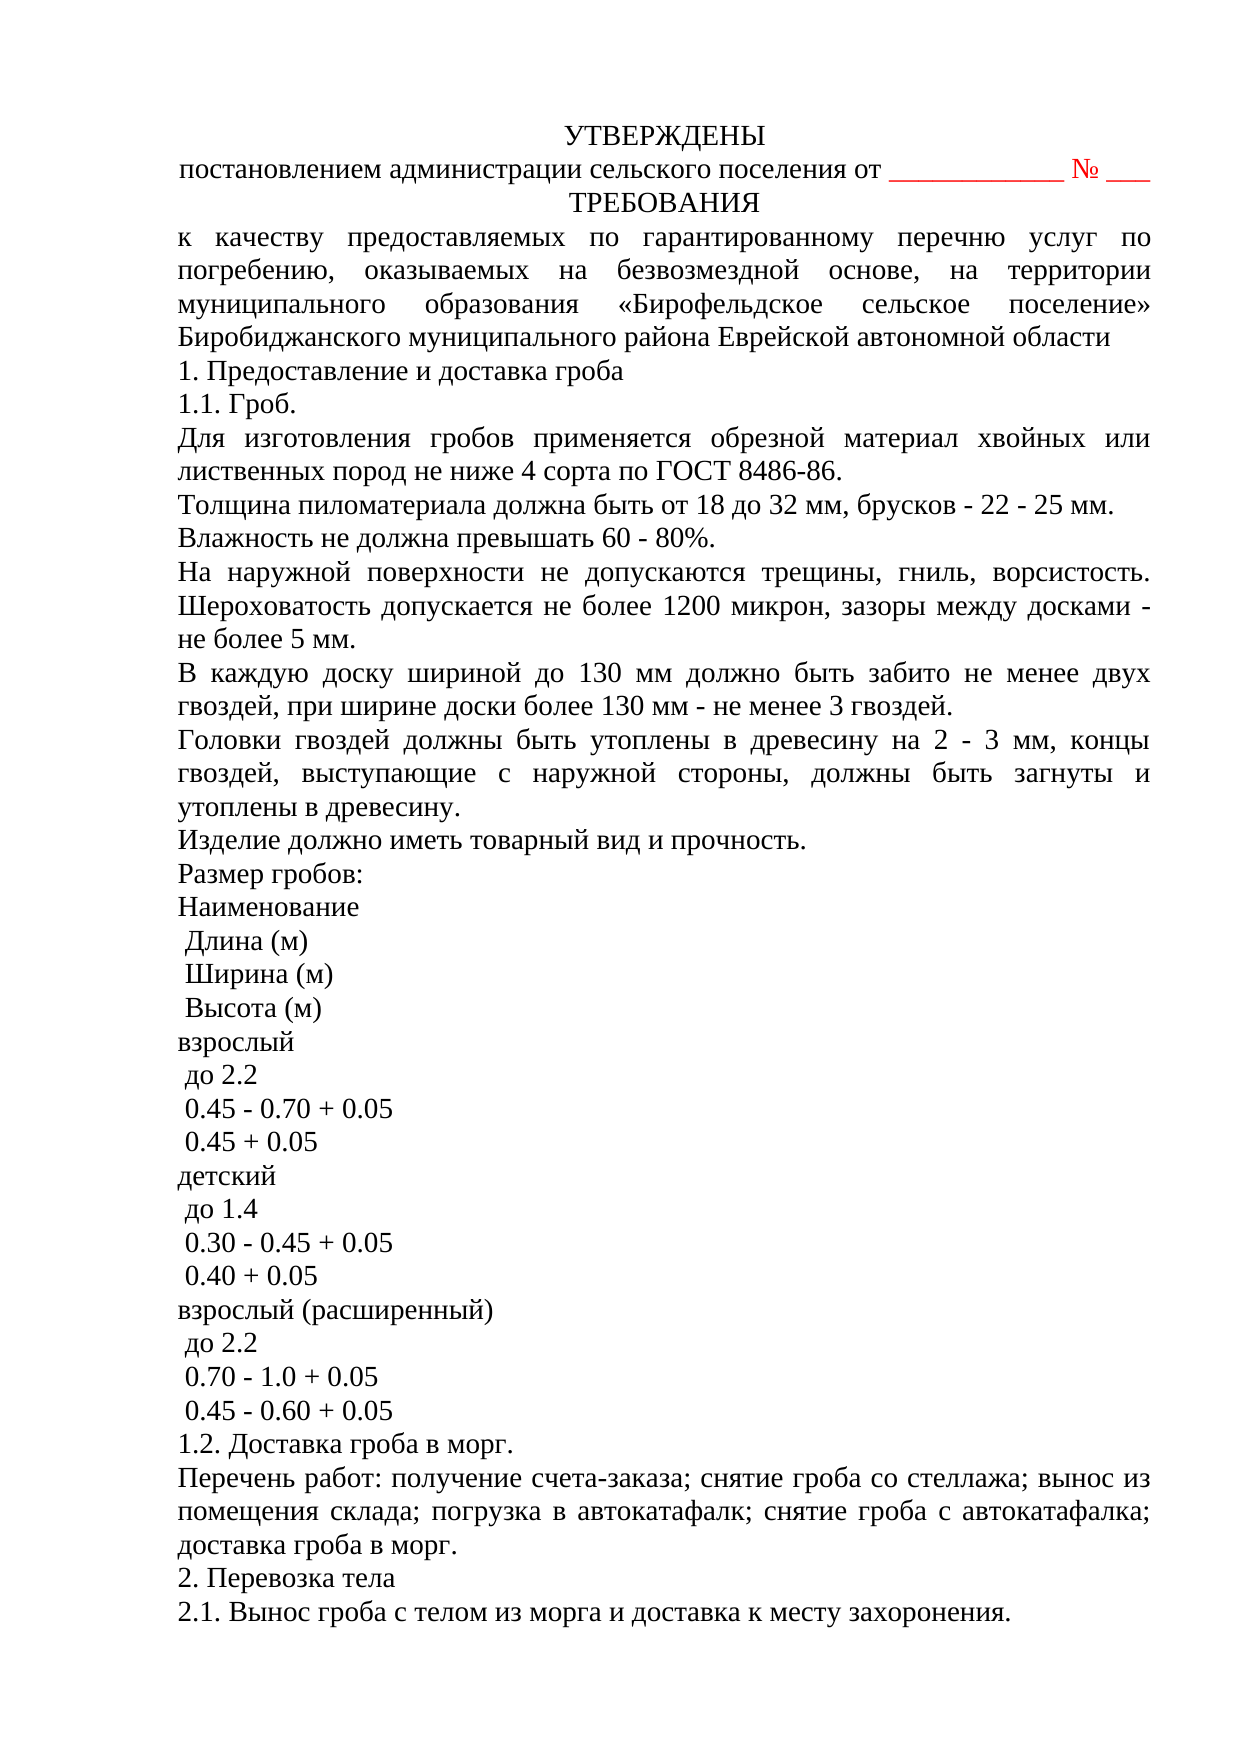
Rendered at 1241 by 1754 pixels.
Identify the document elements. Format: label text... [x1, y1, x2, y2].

text до 2.2 [177, 1057, 1152, 1091]
text 0.45 - 0.60 + 0.05 [177, 1393, 1152, 1426]
text 0.30 - 0.45 + 0.05 [177, 1225, 1152, 1258]
text взрослый [177, 1024, 1152, 1057]
text Размер гробов: [177, 856, 1152, 889]
text Влажность не должна превышать 60 - 80%. [177, 521, 1152, 554]
text 1. Предоставление и доставка гроба [177, 353, 1152, 386]
text 2.1. Вынос гроба с телом из морга и доставка к месту захоронения. [177, 1594, 1152, 1627]
text Изделие должно иметь товарный вид и прочность. [177, 822, 1152, 856]
text взрослый (расширенный) [177, 1292, 1152, 1326]
text к качеству предоставляемых по гарантированному перечню услуг по погребению, оказываемых на безвозмездной основе, на территории муниципального образования «Бирофельдское сельское поселение» Биробиджанского муниципального района Еврейской автономной области [177, 219, 1152, 353]
text 0.70 - 1.0 + 0.05 [177, 1359, 1152, 1393]
text УТВЕРЖДЕНЫ [177, 118, 1152, 152]
text 0.40 + 0.05 [177, 1258, 1152, 1292]
text постановлением администрации сельского поселения от ____________ № ___ [177, 152, 1152, 185]
text В каждую доску шириной до 130 мм должно быть забито не менее двух гвоздей, при ширине доски более 130 мм - не менее 3 гвоздей. [177, 655, 1152, 722]
text до 1.4 [177, 1191, 1152, 1225]
text Ширина (м) [177, 957, 1152, 990]
text На наружной поверхности не допускаются трещины, гниль, ворсистость. Шероховатость допускается не более 1200 микрон, зазоры между досками - не более 5 мм. [177, 554, 1152, 655]
text 1.2. Доставка гроба в морг. [177, 1426, 1152, 1460]
text 2. Перевозка тела [177, 1560, 1152, 1594]
text Для изготовления гробов применяется обрезной материал хвойных или лиственных пород не ниже 4 сорта по ГОСТ 8486-86. [177, 420, 1152, 487]
text Наименование [177, 889, 1152, 923]
text Головки гвоздей должны быть утоплены в древесину на 2 - 3 мм, концы гвоздей, выступающие с наружной стороны, должны быть загнуты и утоплены в древесину. [177, 722, 1152, 822]
text детский [177, 1158, 1152, 1191]
text Высота (м) [177, 990, 1152, 1024]
text Длина (м) [177, 923, 1152, 957]
text ТРЕБОВАНИЯ [177, 185, 1152, 219]
text Перечень работ: получение счета-заказа; снятие гроба со стеллажа; вынос из помещения склада; погрузка в автокатафалк; снятие гроба с автокатафалка; доставка гроба в морг. [177, 1460, 1152, 1560]
text 1.1. Гроб. [177, 386, 1152, 420]
text 0.45 + 0.05 [177, 1124, 1152, 1158]
text Толщина пиломатериала должна быть от 18 до 32 мм, брусков - 22 - 25 мм. [177, 487, 1152, 521]
text 0.45 - 0.70 + 0.05 [177, 1091, 1152, 1124]
text до 2.2 [177, 1326, 1152, 1359]
